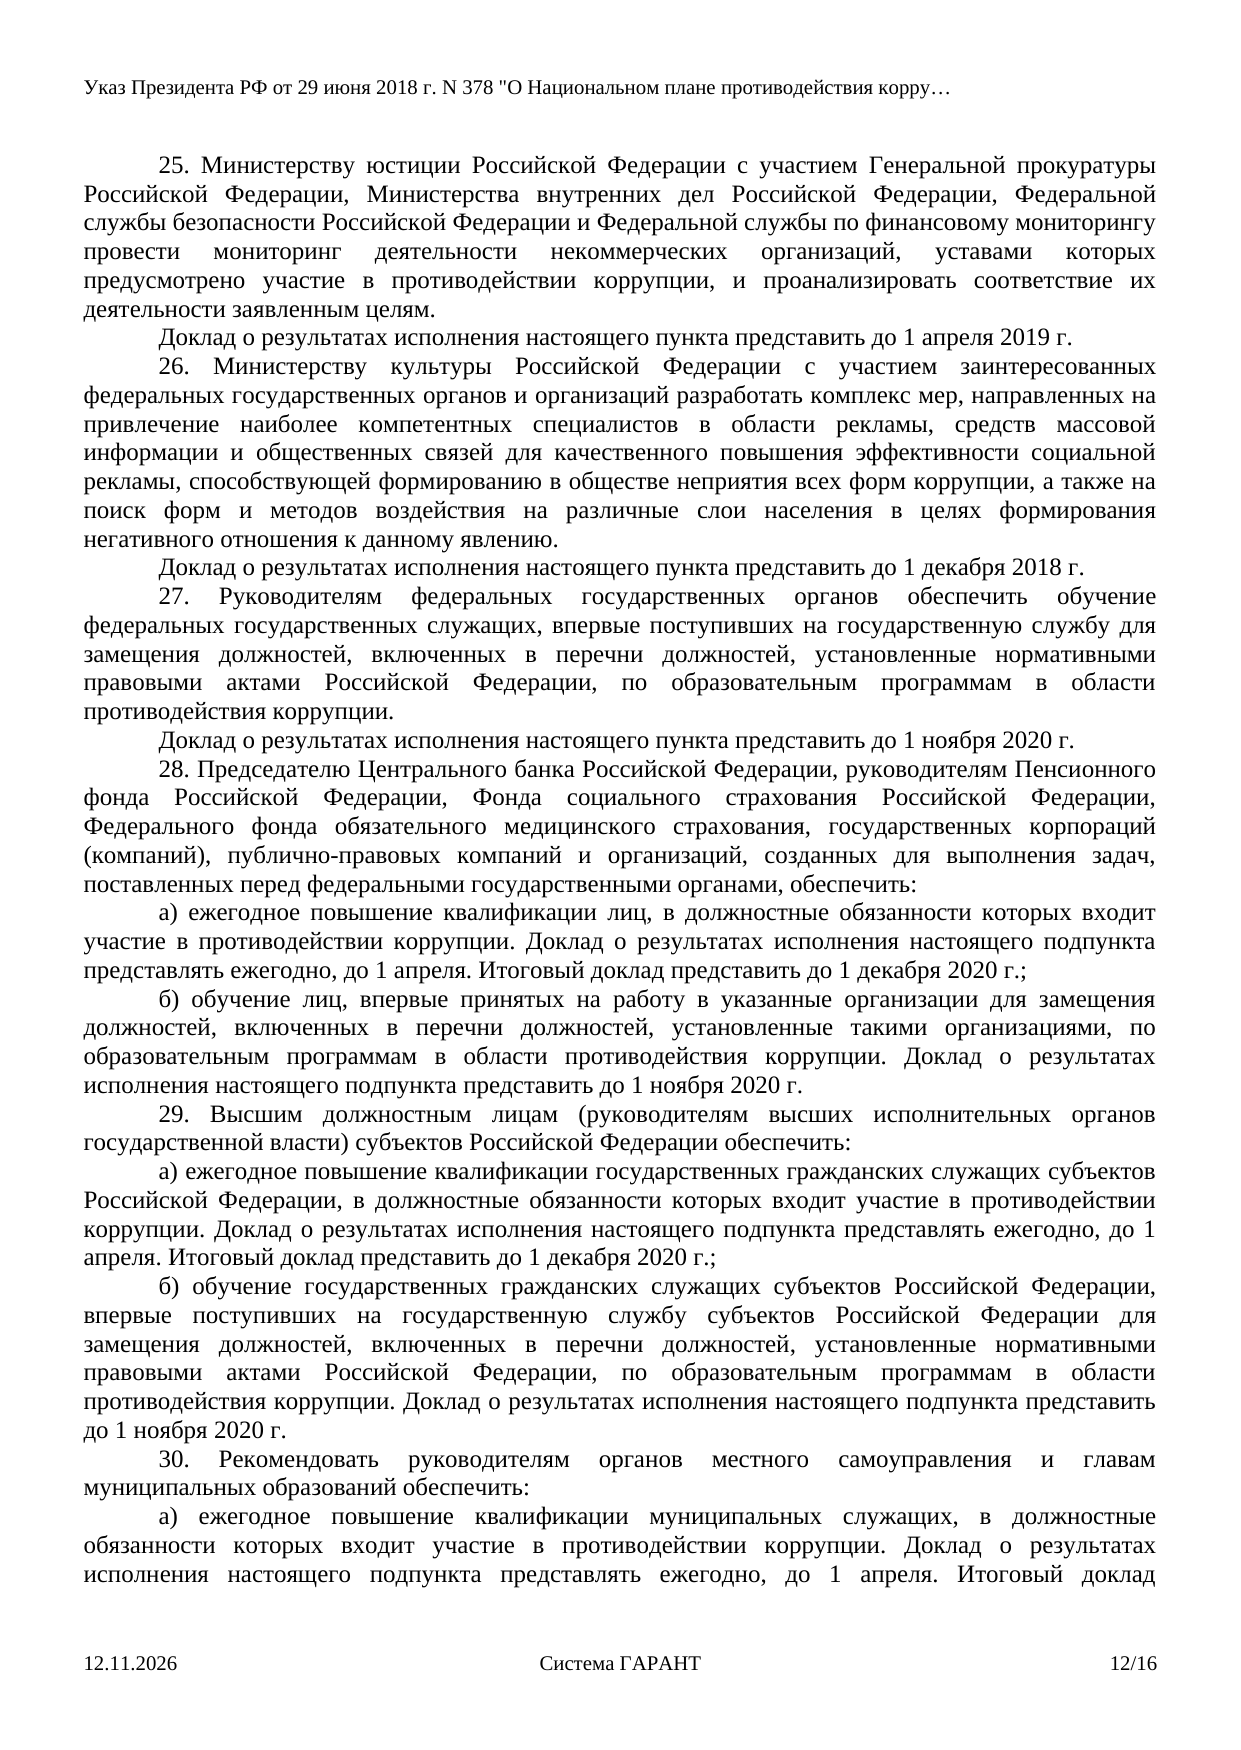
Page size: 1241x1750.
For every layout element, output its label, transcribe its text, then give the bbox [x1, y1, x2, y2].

text б) обучение государственных гражданских служащих субъектов Российской Федерации, впервые поступивших на государственную службу субъектов Российской Федерации для замещения должностей, включенных в перечни должностей, установленные нормативными правовыми актами Российской Федерации, по образовательным программам в области противодействия коррупции. Доклад о результатах исполнения настоящего подпункта представить до 1 ноября 2020 г. [83, 1271, 1157, 1444]
text 27. Руководителям федеральных государственных органов обеспечить обучение федеральных государственных служащих, впервые поступивших на государственную службу для замещения должностей, включенных в перечни должностей, установленные нормативными правовыми актами Российской Федерации, по образовательным программам в области противодействия коррупции. [83, 581, 1157, 725]
text Доклад о результатах исполнения настоящего пункта представить до 1 ноября 2020 г. [83, 725, 1157, 754]
text б) обучение лиц, впервые принятых на работу в указанные организации для замещения должностей, включенных в перечни должностей, установленные такими организациями, по образовательным программам в области противодействия коррупции. Доклад о результатах исполнения настоящего подпункта представить до 1 ноября 2020 г. [83, 984, 1157, 1099]
text 26. Министерству культуры Российской Федерации с участием заинтересованных федеральных государственных органов и организаций разработать комплекс мер, направленных на привлечение наиболее компетентных специалистов в области рекламы, средств массовой информации и общественных связей для качественного повышения эффективности социальной рекламы, способствующей формированию в обществе неприятия всех форм коррупции, а также на поиск форм и методов воздействия на различные слои населения в целях формирования негативного отношения к данному явлению. [83, 351, 1157, 552]
text Доклад о результатах исполнения настоящего пункта представить до 1 декабря 2018 г. [83, 552, 1157, 581]
text 29. Высшим должностным лицам (руководителям высших исполнительных органов государственной власти) субъектов Российской Федерации обеспечить: [83, 1099, 1157, 1156]
text 25. Министерству юстиции Российской Федерации с участием Генеральной прокуратуры Российской Федерации, Министерства внутренних дел Российской Федерации, Федеральной службы безопасности Российской Федерации и Федеральной службы по финансовому мониторингу провести мониторинг деятельности некоммерческих организаций, уставами которых предусмотрено участие в противодействии коррупции, и проанализировать соответствие их деятельности заявленным целям. [83, 150, 1157, 322]
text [83, 1501, 1157, 1587]
text 30. Рекомендовать руководителям органов местного самоуправления и главам муниципальных образований обеспечить: [83, 1444, 1157, 1501]
text а) ежегодное повышение квалификации государственных гражданских служащих субъектов Российской Федерации, в должностные обязанности которых входит участие в противодействии коррупции. Доклад о результатах исполнения настоящего подпункта представлять ежегодно, до 1 апреля. Итоговый доклад представить до 1 декабря 2020 г.; [83, 1156, 1157, 1271]
text Доклад о результатах исполнения настоящего пункта представить до 1 апреля 2019 г. [83, 322, 1157, 351]
text 28. Председателю Центрального банка Российской Федерации, руководителям Пенсионного фонда Российской Федерации, Фонда социального страхования Российской Федерации, Федерального фонда обязательного медицинского страхования, государственных корпораций (компаний), публично-правовых компаний и организаций, созданных для выполнения задач, поставленных перед федеральными государственными органами, обеспечить: [83, 754, 1157, 897]
text а) ежегодное повышение квалификации лиц, в должностные обязанности которых входит участие в противодействии коррупции. Доклад о результатах исполнения настоящего подпункта представлять ежегодно, до 1 апреля. Итоговый доклад представить до 1 декабря 2020 г.; [83, 897, 1157, 984]
